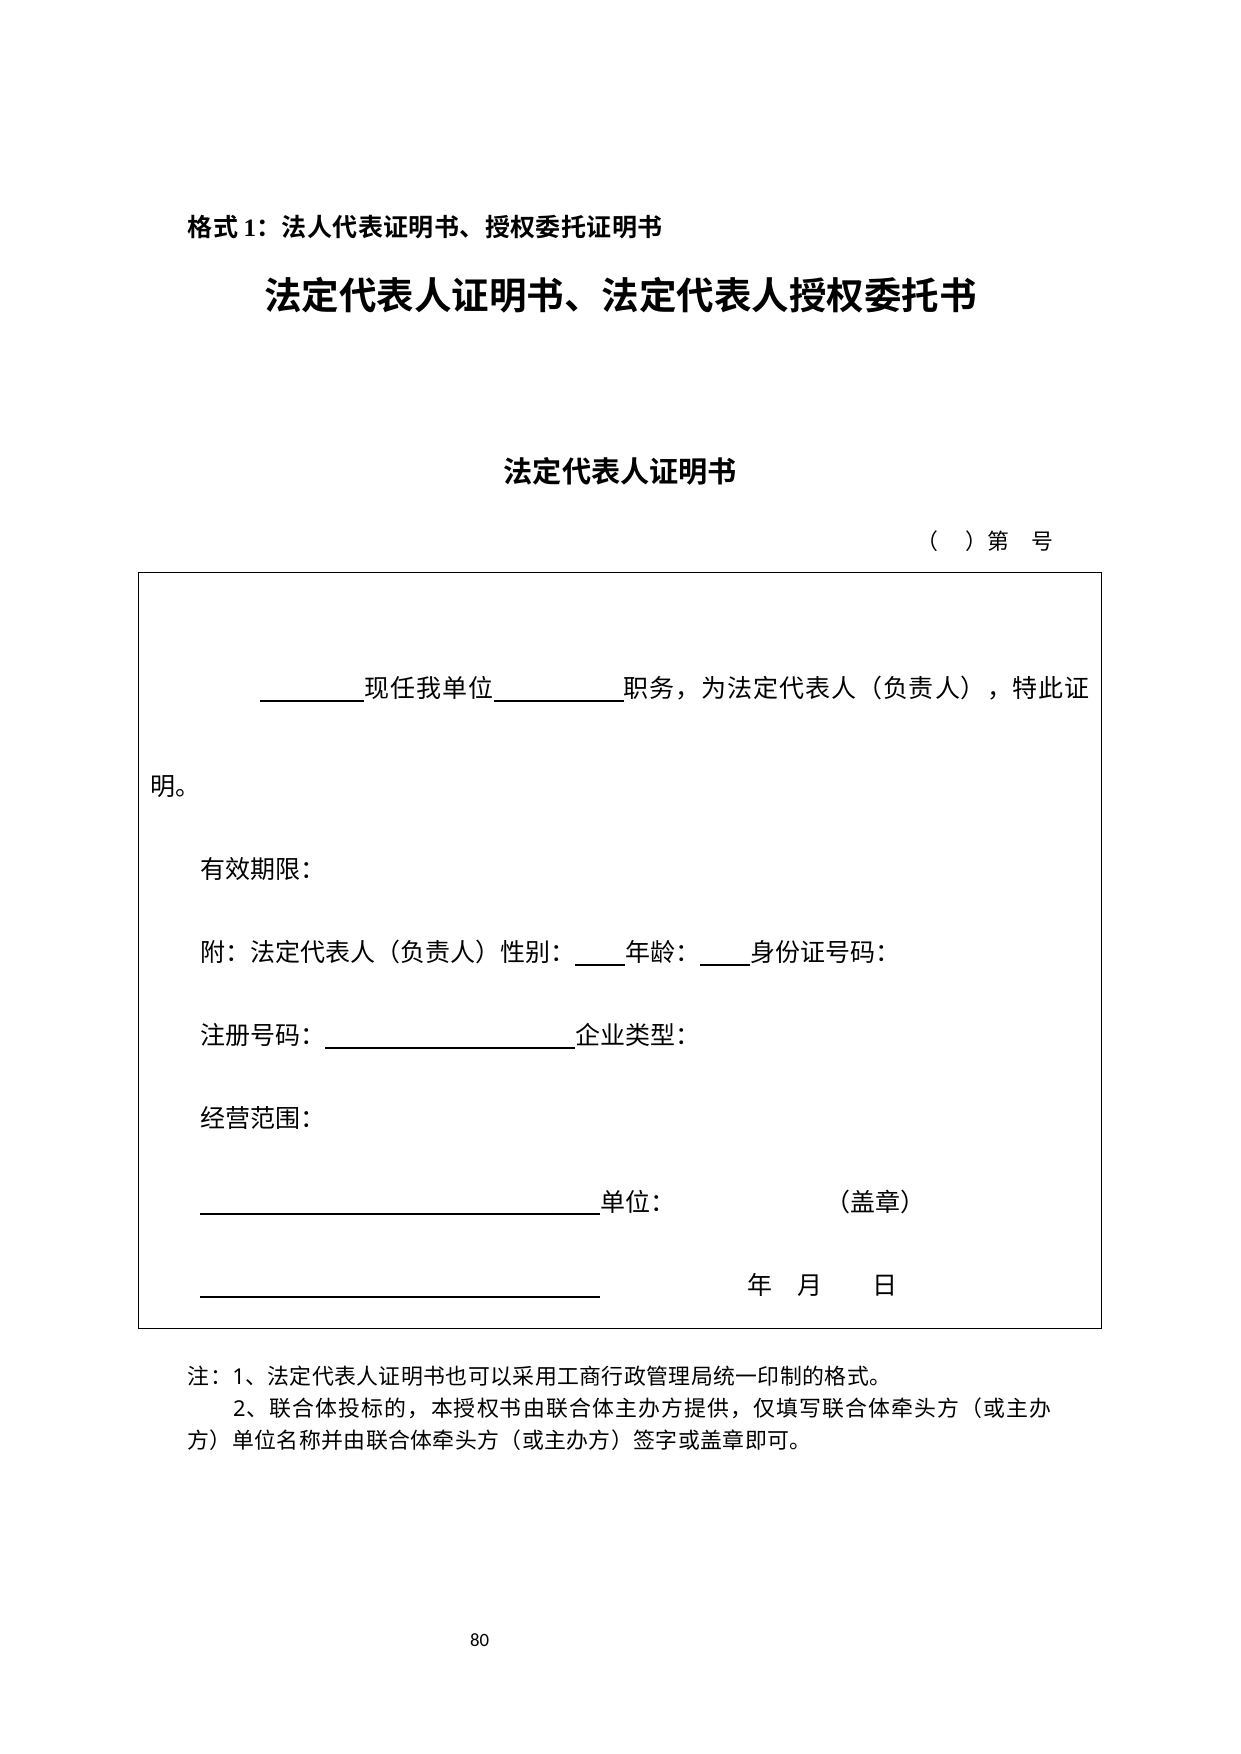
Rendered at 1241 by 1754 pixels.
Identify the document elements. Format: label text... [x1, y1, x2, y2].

text 格式1：法人代表证明书、授权委托证明书 [187, 208, 1053, 244]
text 注：1、法定代表人证明书也可以采用工商行政管理局统一印制的格式。 [187, 1359, 1053, 1391]
text 法定代表人证明书 [187, 437, 1053, 502]
text 2、联合体投标的，本授权书由联合体主办方提供，仅填写联合体牵头方（或主办方）单位名称并由联合体牵头方（或主办方）签字或盖章即可。 [187, 1391, 1053, 1454]
text 法定代表人证明书、法定代表人授权委托书 [187, 260, 1053, 325]
table_header 现任我单位 职务，为法定代表人（负责人），特此证明。 有效期限： 附：法定代表人（负责人）性别： 年龄： 身份证号码： 注册号码： 企业类型： 经营范围： 单位： （盖章） 年 月 日 [139, 573, 1101, 1328]
text （ ）第 号 [187, 523, 1053, 556]
